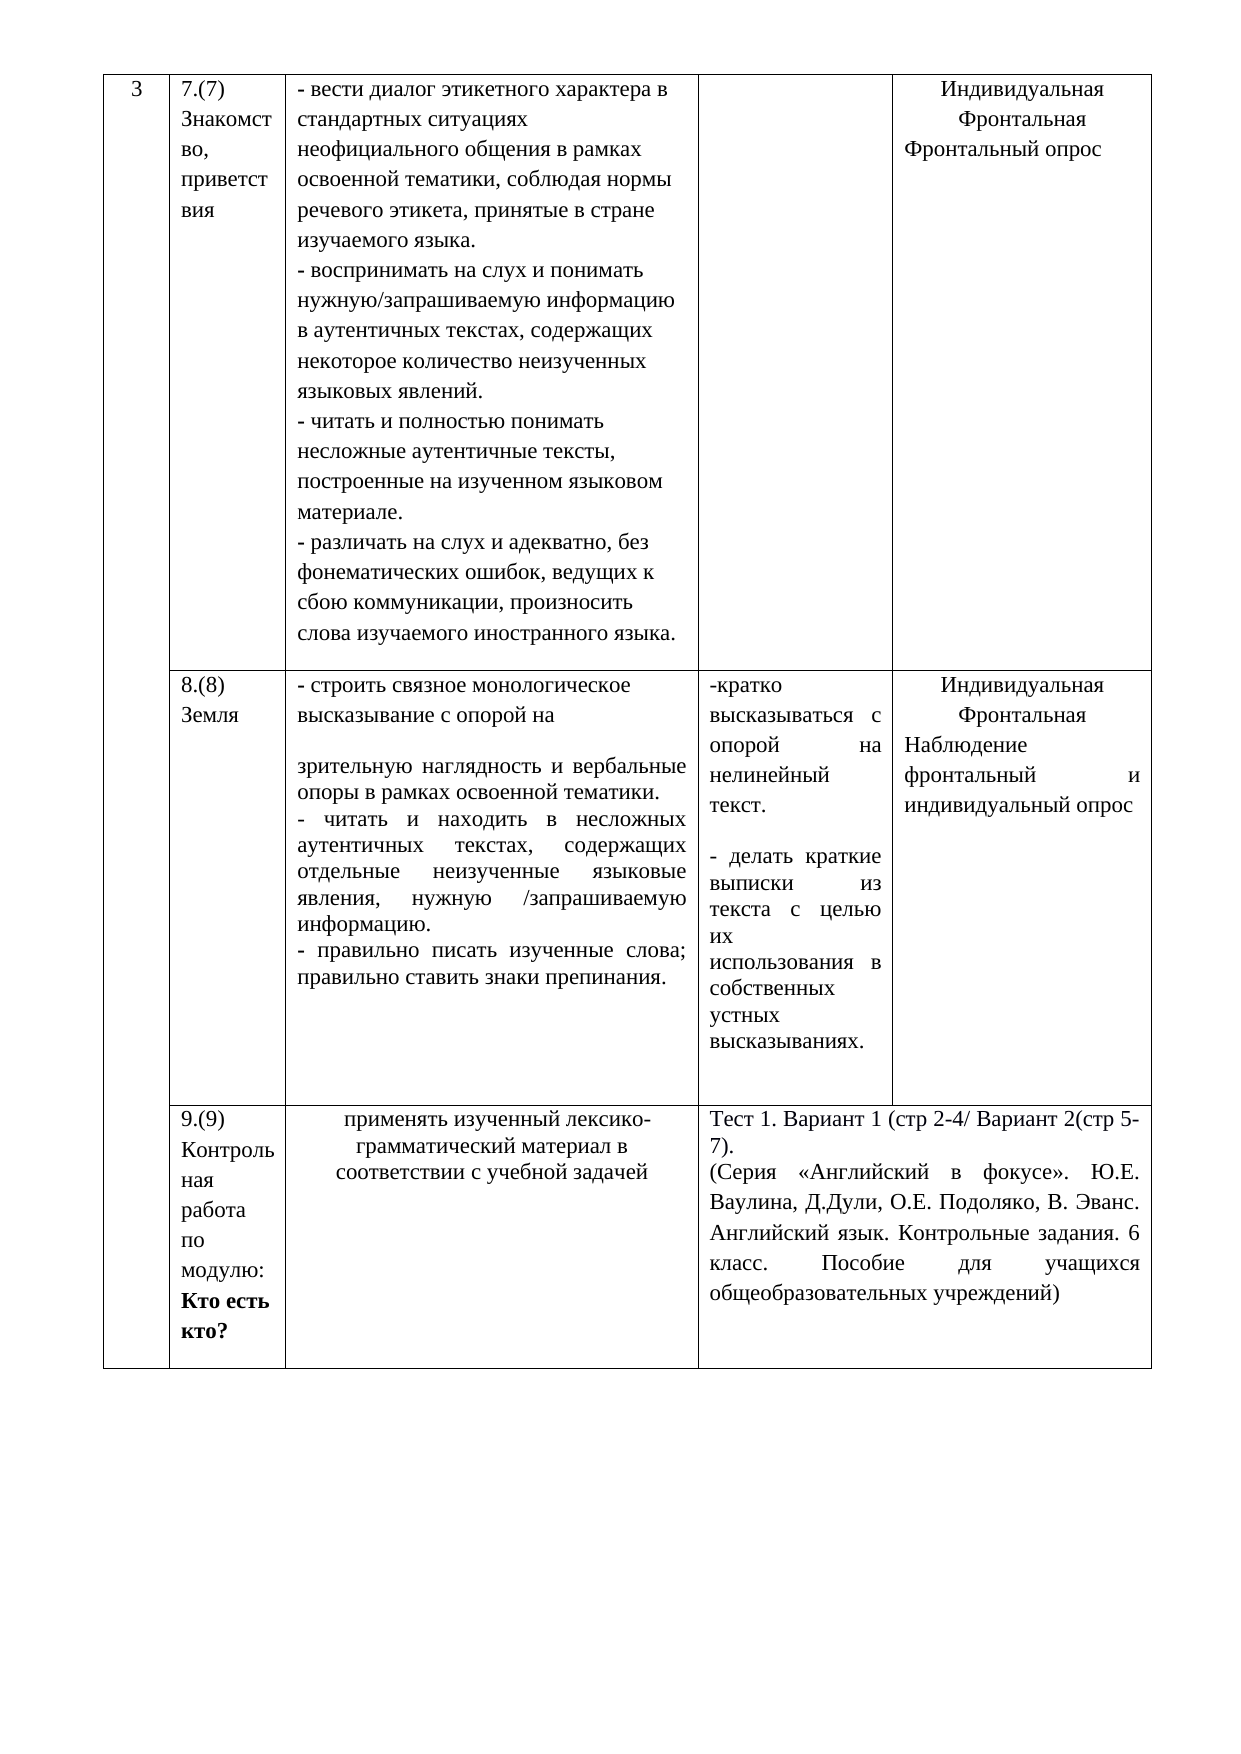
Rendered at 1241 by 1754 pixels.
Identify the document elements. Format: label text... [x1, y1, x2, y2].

table_cell Тест 1. Вариант 1 (стр 2-4/ Вариант 2(стр 5-7). (Серия «Английский в фокусе». Ю.Е. Ваулина, Д.Дули, О.Е. Подоляко, В. Эванс. Английский язык. Контрольные задания. 6 класс. Пособие для учащихся общеобразовательных учреждений) [699, 1106, 1151, 1368]
table_cell 9.(9) Контрольная работа по модулю: Кто есть кто? [170, 1106, 285, 1368]
table_cell [699, 75, 892, 670]
table_cell - вести диалог этикетного характера в стандартных ситуациях неофициального общения в рамках освоенной тематики, соблюдая нормы речевого этикета, принятые в стране изучаемого языка. - воспринимать на слух и понимать нужную/запрашиваемую информацию в аутентичных текстах, содержащих некоторое количество неизученных языковых явлений. - читать и полностью понимать несложные аутентичные тексты, построенные на изученном языковом материале. - различать на слух и адекватно, без фонематических ошибок, ведущих к сбою коммуникации, произносить слова изучаемого иностранного языка. [286, 75, 698, 670]
table_cell 8.(8) Земля [170, 671, 285, 1104]
table_cell -кратко высказываться с опорой на нелинейный текст. - делать краткие выписки из текста с целью их использования в собственных устных высказываниях. [699, 671, 892, 1104]
table_cell 3 [104, 75, 169, 1368]
table_cell - строить связное монологическое высказывание с опорой на зрительную наглядность и вербальные опоры в рамках освоенной тематики. - читать и находить в несложных аутентичных текстах, содержащих отдельные неизученные языковые явления, нужную /запрашиваемую информацию. - правильно писать изученные слова; правильно ставить знаки препинания. [286, 671, 698, 1104]
table_cell Индивидуальная Фронтальная Наблюдение фронтальный и индивидуальный опрос [893, 671, 1151, 1104]
table_cell Индивидуальная Фронтальная Фронтальный опрос [893, 75, 1151, 670]
table_cell применять изученный лексико-грамматический материал в соответствии с учебной задачей [286, 1106, 698, 1368]
table_cell 7.(7) Знакомство, приветствия [170, 75, 285, 670]
